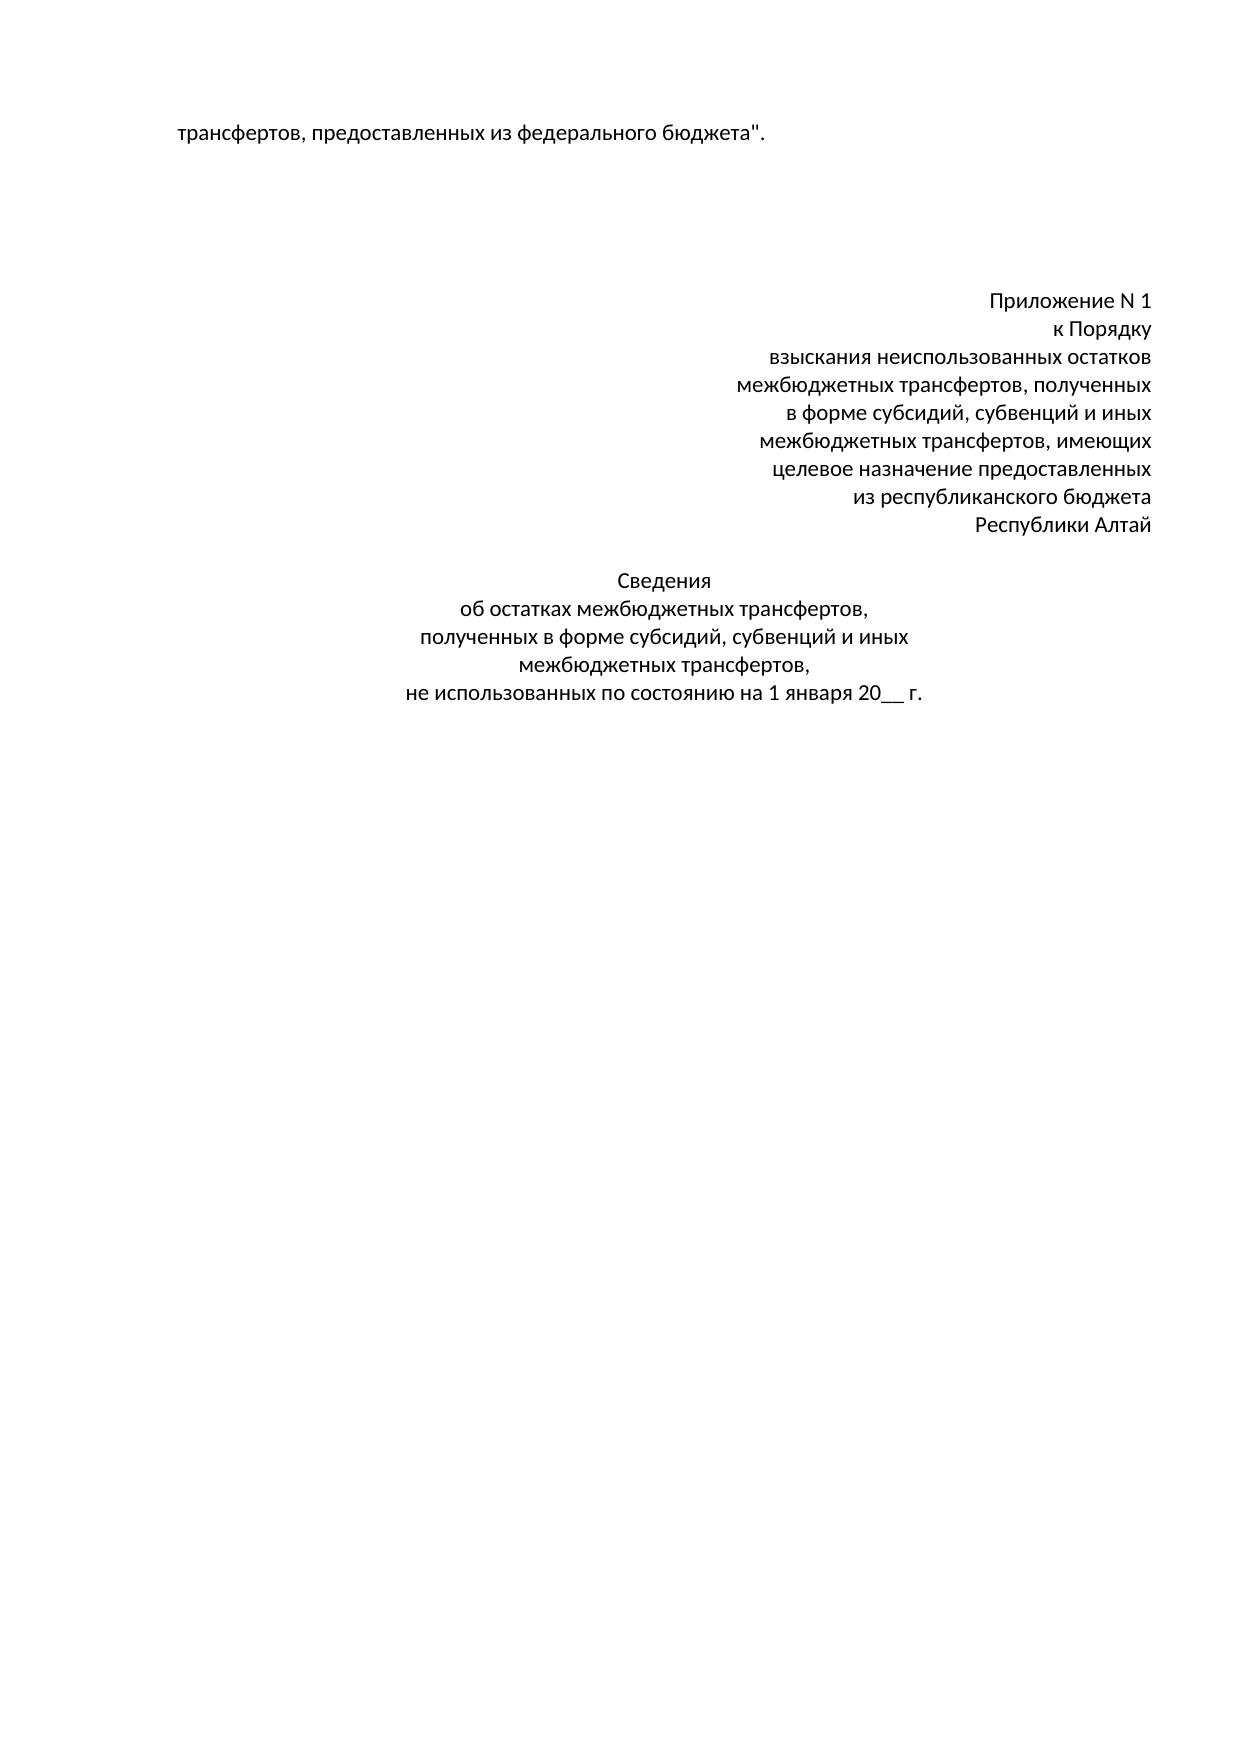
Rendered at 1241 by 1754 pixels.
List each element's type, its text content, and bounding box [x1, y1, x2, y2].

text межбюджетных трансфертов, [177, 651, 1152, 678]
text об остатках межбюджетных трансфертов, [177, 594, 1152, 622]
text межбюджетных трансфертов, имеющих [177, 426, 1152, 454]
text Приложение N 1 [177, 286, 1152, 314]
text в форме субсидий, субвенций и иных [177, 398, 1152, 426]
text взыскания неиспользованных остатков [177, 342, 1152, 370]
text Республики Алтай [177, 510, 1152, 538]
text полученных в форме субсидий, субвенций и иных [177, 622, 1152, 651]
text не использованных по состоянию на 1 января 20__ г. [177, 678, 1152, 707]
text целевое назначение предоставленных [177, 454, 1152, 482]
text из республиканского бюджета [177, 482, 1152, 510]
text к Порядку [177, 314, 1152, 342]
text межбюджетных трансфертов, полученных [177, 370, 1152, 398]
text Сведения [177, 566, 1152, 594]
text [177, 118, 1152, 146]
